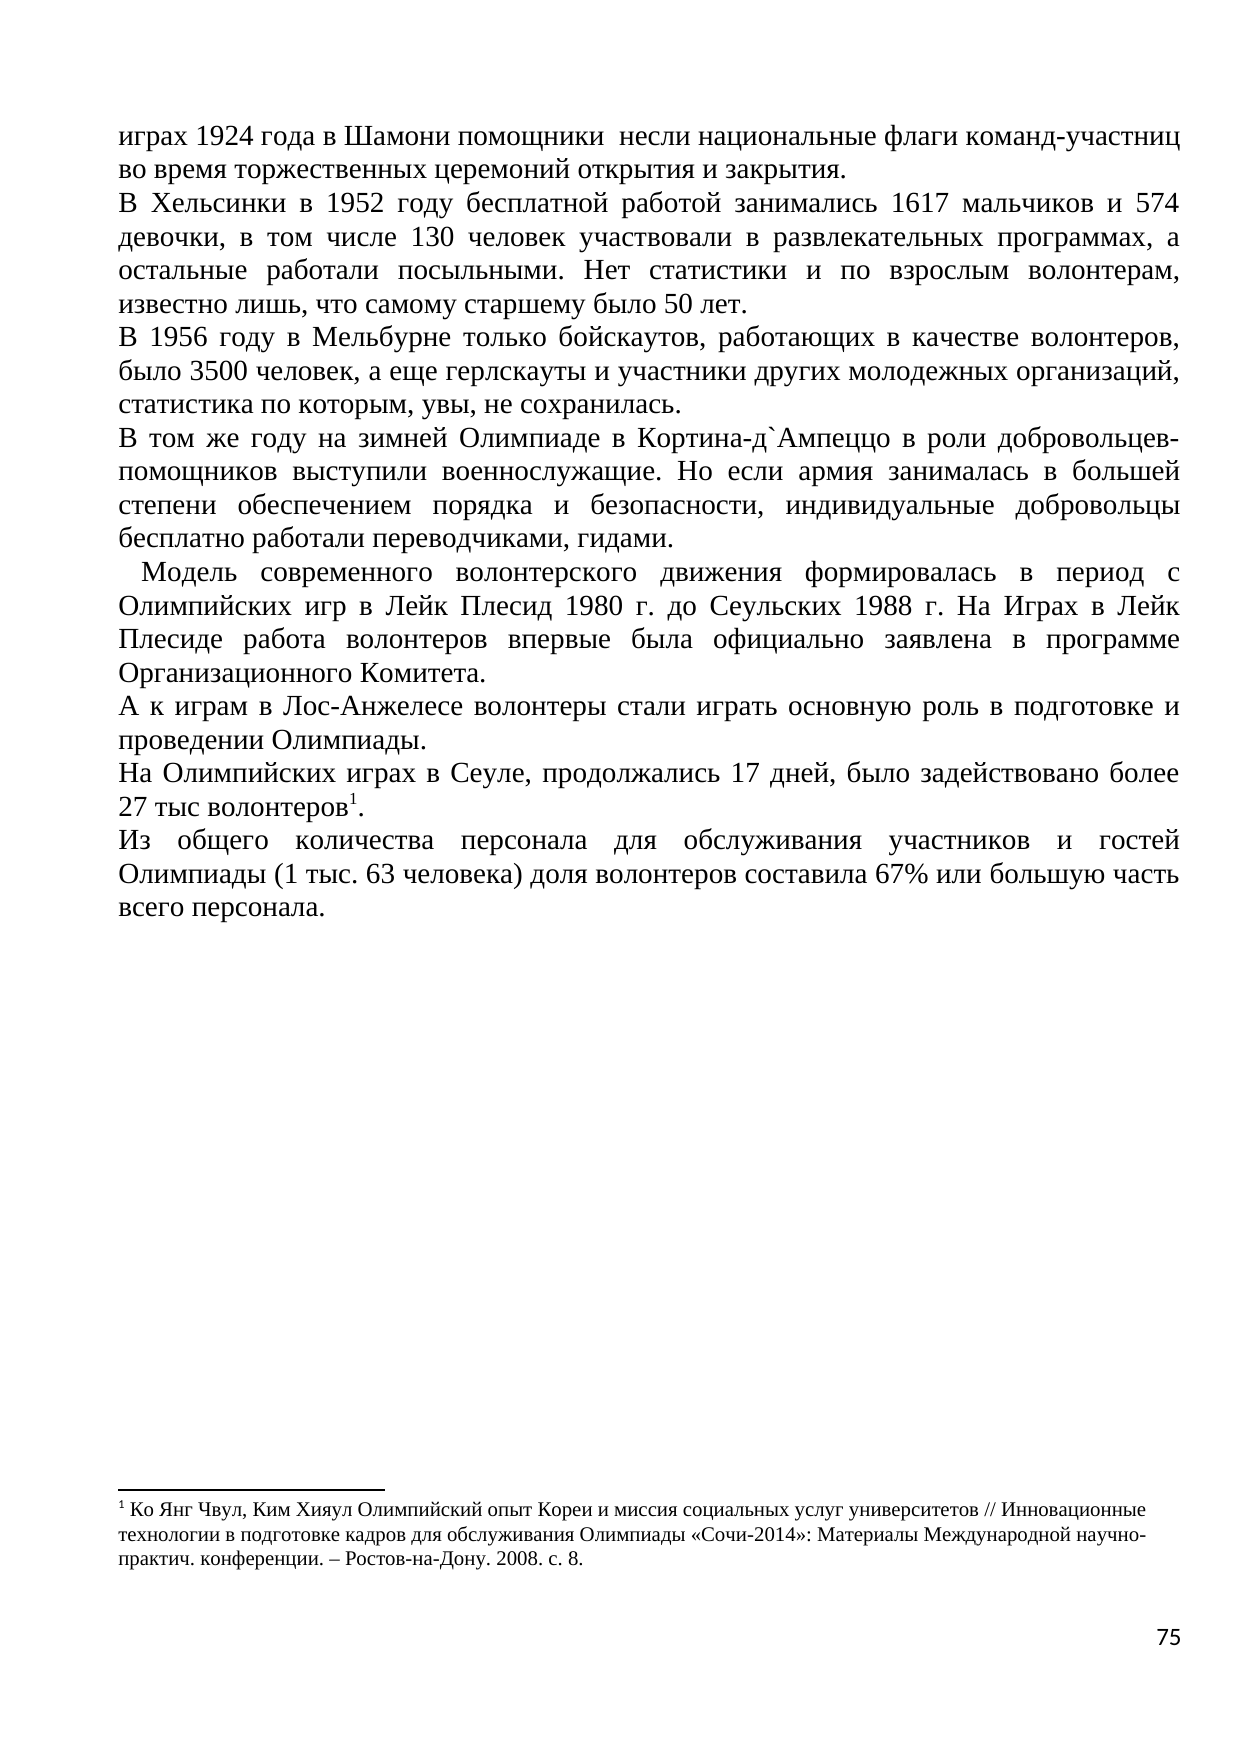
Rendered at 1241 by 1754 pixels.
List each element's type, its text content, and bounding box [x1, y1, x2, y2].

text А к играм в Лос-Анжелесе волонтеры стали играть основную роль в подготовке и проведении Олимпиады. [118, 688, 1181, 755]
text На Олимпийских играх в Сеуле, продолжались 17 дней, было задействовано более 27 тыс волонтеров. [118, 755, 1181, 822]
text В Хельсинки в 1952 году бесплатной работой занимались 1617 мальчиков и 574 девочки, в том числе 130 человек участвовали в развлекательных программах, а остальные работали посыльными. Нет статистики и по взрослым волонтерам, известно лишь, что самому старшему было 50 лет. [118, 185, 1181, 319]
text В 1956 году в Мельбурне только бойскаутов, работающих в качестве волонтеров, было 3500 человек, а еще герлскауты и участники других молодежных организаций, статистика по которым, увы, не сохранилась. [118, 319, 1181, 420]
text В том же году на зимней Олимпиаде в Кортина-д`Ампеццо в роли добровольцев-помощников выступили военнослужащие. Но если армия занималась в большей степени обеспечением порядка и безопасности, индивидуальные добровольцы бесплатно работали переводчиками, гидами. [118, 420, 1181, 554]
text Модель современного волонтерского движения формировалась в период с Олимпийских игр в Лейк Плесид 1980 г. до Сеульских 1988 г. На Играх в Лейк Плесиде работа волонтеров впервые была официально заявлена в программе Организационного Комитета. [118, 554, 1181, 688]
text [118, 118, 1181, 185]
text Из общего количества персонала для обслуживания участников и гостей Олимпиады (1 тыс. 63 человека) доля волонтеров составила 67% или большую часть всего персонала. [118, 822, 1181, 923]
